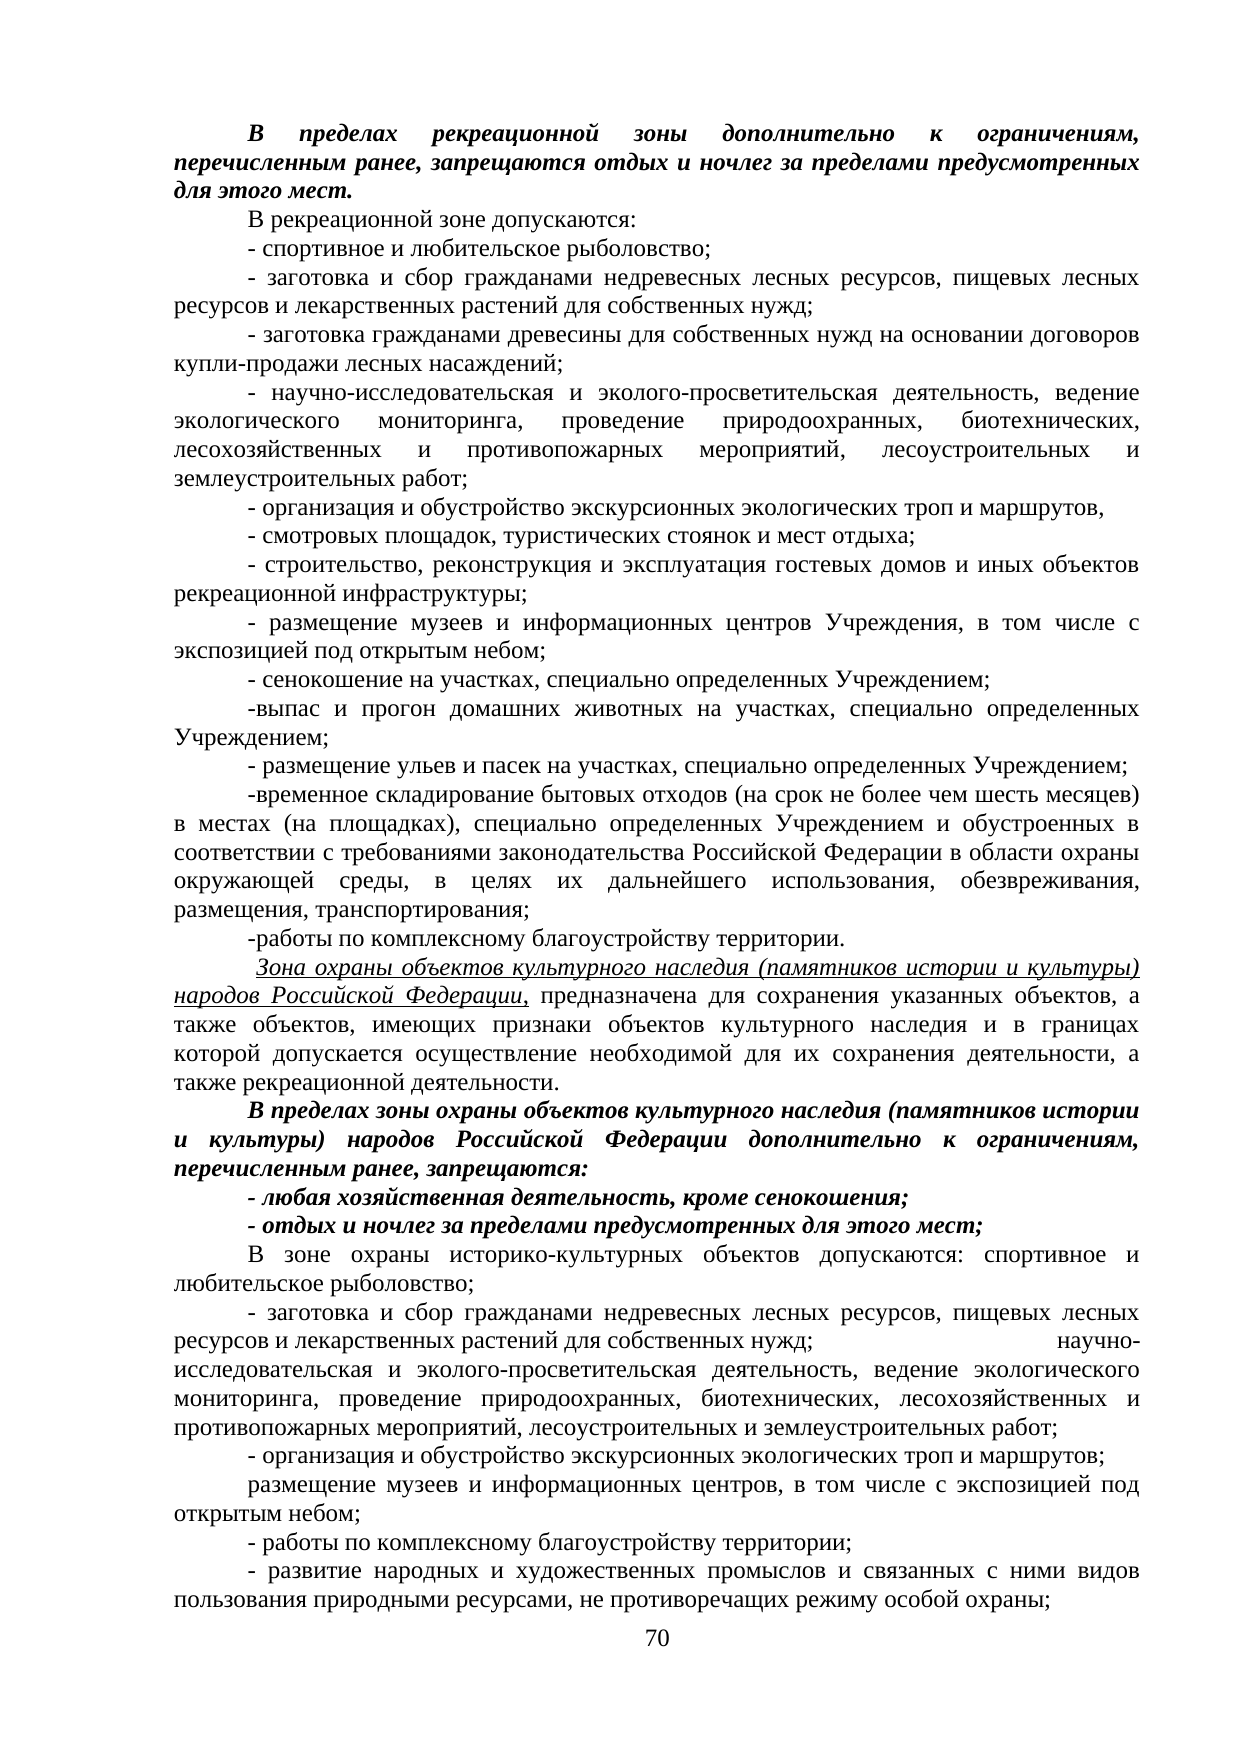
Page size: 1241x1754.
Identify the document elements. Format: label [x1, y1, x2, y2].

table_cell [163, 118, 1152, 1613]
